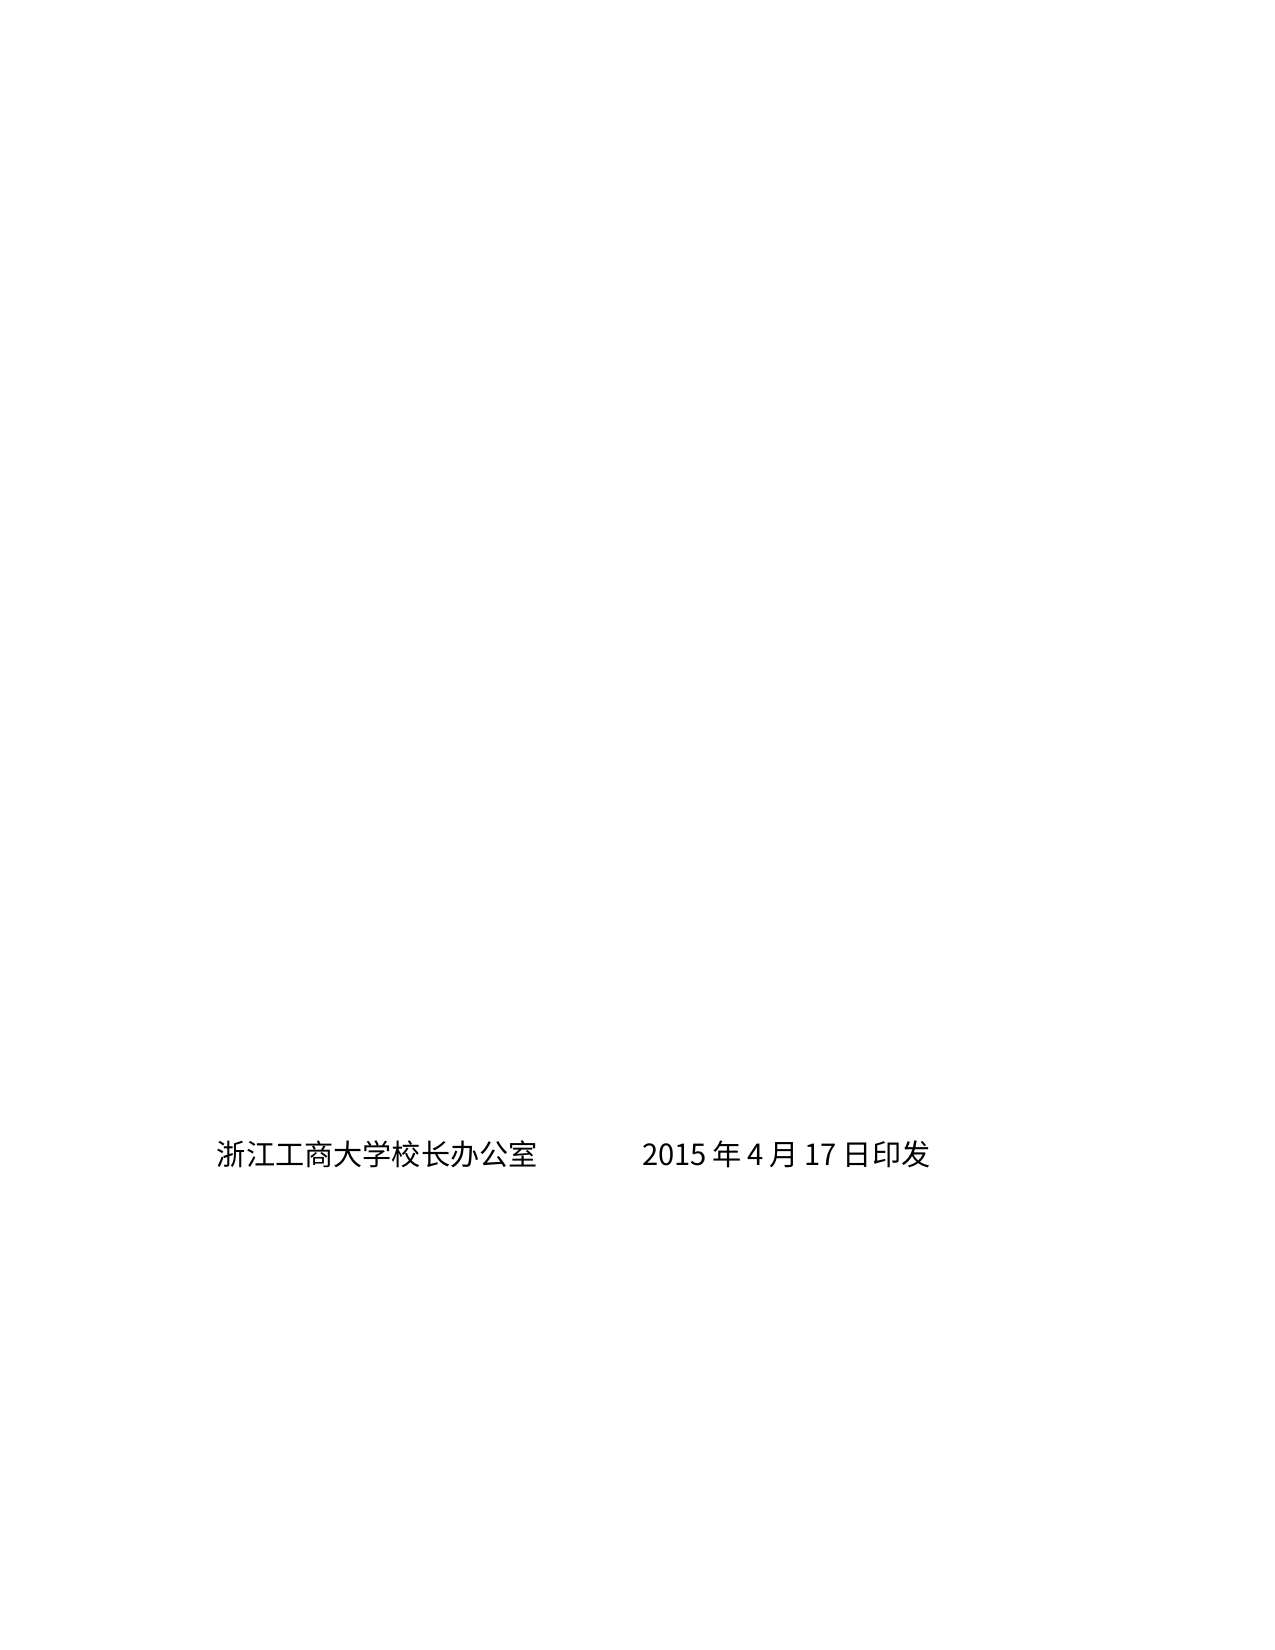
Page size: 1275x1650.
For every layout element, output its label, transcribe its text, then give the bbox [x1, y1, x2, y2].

text 浙江工商大学校长办公室 2015年4月17日印发 [187, 1117, 1087, 1177]
